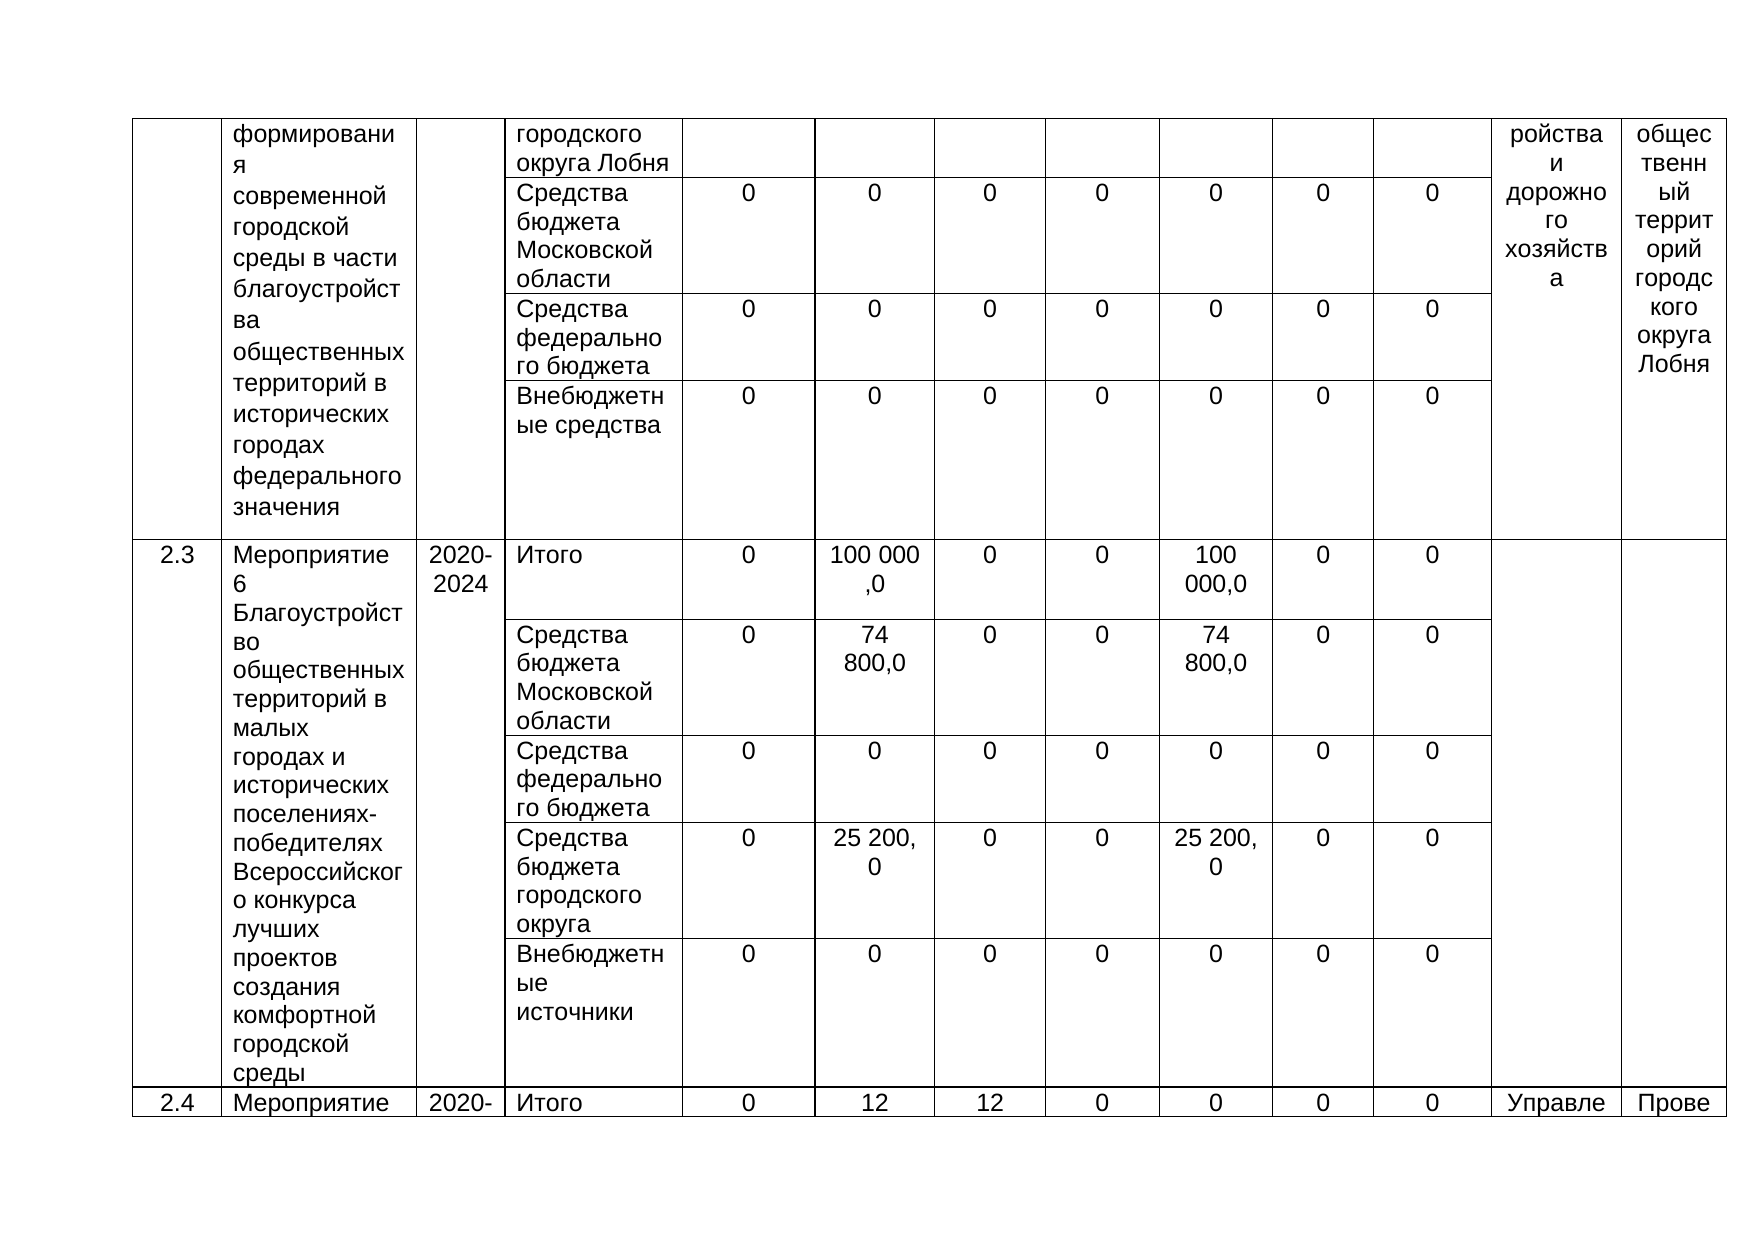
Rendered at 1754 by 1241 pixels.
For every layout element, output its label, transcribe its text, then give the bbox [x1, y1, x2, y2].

table_cell 74 800,0 [816, 620, 934, 734]
table_cell 0 [816, 939, 934, 1086]
table_cell 0 [935, 823, 1045, 938]
table_cell 0 [683, 119, 814, 177]
table_cell Средства федерального бюджета [506, 294, 682, 380]
table_cell 25 200,0 [1160, 823, 1272, 938]
table_cell 12 121,3 [935, 1088, 1045, 1116]
table_cell 0 [935, 620, 1045, 734]
table_cell 0 [1273, 178, 1373, 293]
table_cell 0 [683, 1088, 814, 1116]
table_cell 0 [935, 381, 1045, 539]
table_cell 0 [1374, 1088, 1491, 1116]
table_cell 0 [1374, 294, 1491, 380]
table_cell 0 [1273, 381, 1373, 539]
table_cell 0 [816, 178, 934, 293]
table_cell 0 [1374, 823, 1491, 938]
table_cell 0 [1273, 736, 1373, 822]
table_cell 0 [935, 178, 1045, 293]
table_cell 0 [816, 119, 934, 177]
table_cell 0 [935, 294, 1045, 380]
table_cell 0 [1273, 540, 1373, 618]
table_cell 0 [683, 939, 814, 1086]
table_cell 0 [935, 939, 1045, 1086]
table_cell Средства бюджета Московской области [506, 620, 682, 734]
table_cell 0 [683, 736, 814, 822]
table_cell Внебюджетные источники [506, 939, 682, 1086]
table_cell Средства бюджета Московской области [506, 178, 682, 293]
table_cell 0 [1046, 294, 1159, 380]
table_cell 0 [1374, 736, 1491, 822]
table_cell 0 [1160, 381, 1272, 539]
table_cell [1492, 1088, 1621, 1116]
table_cell [1492, 540, 1621, 1086]
table_cell 0 [1046, 939, 1159, 1086]
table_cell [506, 119, 682, 177]
table_cell 0 [1273, 939, 1373, 1086]
table_cell 0 [1273, 620, 1373, 734]
table_cell 25 200,0 [816, 823, 934, 938]
table_cell Внебюджетные средства [506, 381, 682, 539]
table_cell 0 [1273, 119, 1373, 177]
table_cell Средства бюджета городского округа [506, 823, 682, 938]
table_cell 0 [1160, 939, 1272, 1086]
table_cell 0 [1046, 540, 1159, 618]
table_cell 2.4 [133, 1088, 221, 1116]
table_cell 0 [683, 294, 814, 380]
table_cell 0 [683, 620, 814, 734]
table_cell 0 [1374, 540, 1491, 618]
table_cell Итого [506, 1088, 682, 1116]
table_cell 0 [1046, 736, 1159, 822]
table_cell 2.3 [133, 540, 221, 1086]
table_cell 0 [1160, 1088, 1272, 1116]
table_cell 100 000,0 [816, 540, 934, 618]
table_cell 0 [935, 540, 1045, 618]
table_cell 74 800,0 [1160, 620, 1272, 734]
table_cell 2020-2024 [417, 1088, 504, 1116]
table_cell 0 [816, 381, 934, 539]
table_cell Итого [506, 540, 682, 618]
table_cell 0 [1374, 939, 1491, 1086]
table_cell Мероприятие 6 Благоустройство общественных территорий в малых городах и исторических поселениях-победителях Всероссийского конкурса лучших проектов создания комфортной городской среды [222, 540, 416, 1086]
table_cell 0 [1374, 620, 1491, 734]
table_cell 0 [1273, 294, 1373, 380]
table_cell 0 [683, 540, 814, 618]
table_cell 0 [1374, 178, 1491, 293]
table_cell 0 [683, 381, 814, 539]
table_cell 2020-2024 [417, 540, 504, 1086]
table_cell Средства федерального бюджета [506, 736, 682, 822]
table_cell 0 [1046, 823, 1159, 938]
table_cell 0 [1160, 294, 1272, 380]
table_cell 0 [1046, 178, 1159, 293]
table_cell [1622, 1088, 1726, 1116]
table_cell 0 [935, 119, 1045, 177]
table_cell 0 [816, 736, 934, 822]
table_cell 0 [683, 823, 814, 938]
table_cell 0 [1160, 119, 1272, 177]
table_cell 0 [1046, 381, 1159, 539]
table_cell 0 [1046, 620, 1159, 734]
table_cell 0 [1046, 1088, 1159, 1116]
table_cell 0 [1160, 178, 1272, 293]
table_cell 0 [683, 178, 814, 293]
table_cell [222, 1088, 416, 1116]
table_cell 100 000,0 [1160, 540, 1272, 618]
table_cell 0 [1374, 381, 1491, 539]
table_cell 0 [1160, 736, 1272, 822]
table_cell 0 [1046, 119, 1159, 177]
table_cell 0 [1273, 1088, 1373, 1116]
table_cell [1622, 540, 1726, 1086]
table_cell 0 [935, 736, 1045, 822]
table_cell 0 [816, 294, 934, 380]
table_cell 0 [1374, 119, 1491, 177]
table_cell 12 121,3 [816, 1088, 934, 1116]
table_cell 0 [1273, 823, 1373, 938]
